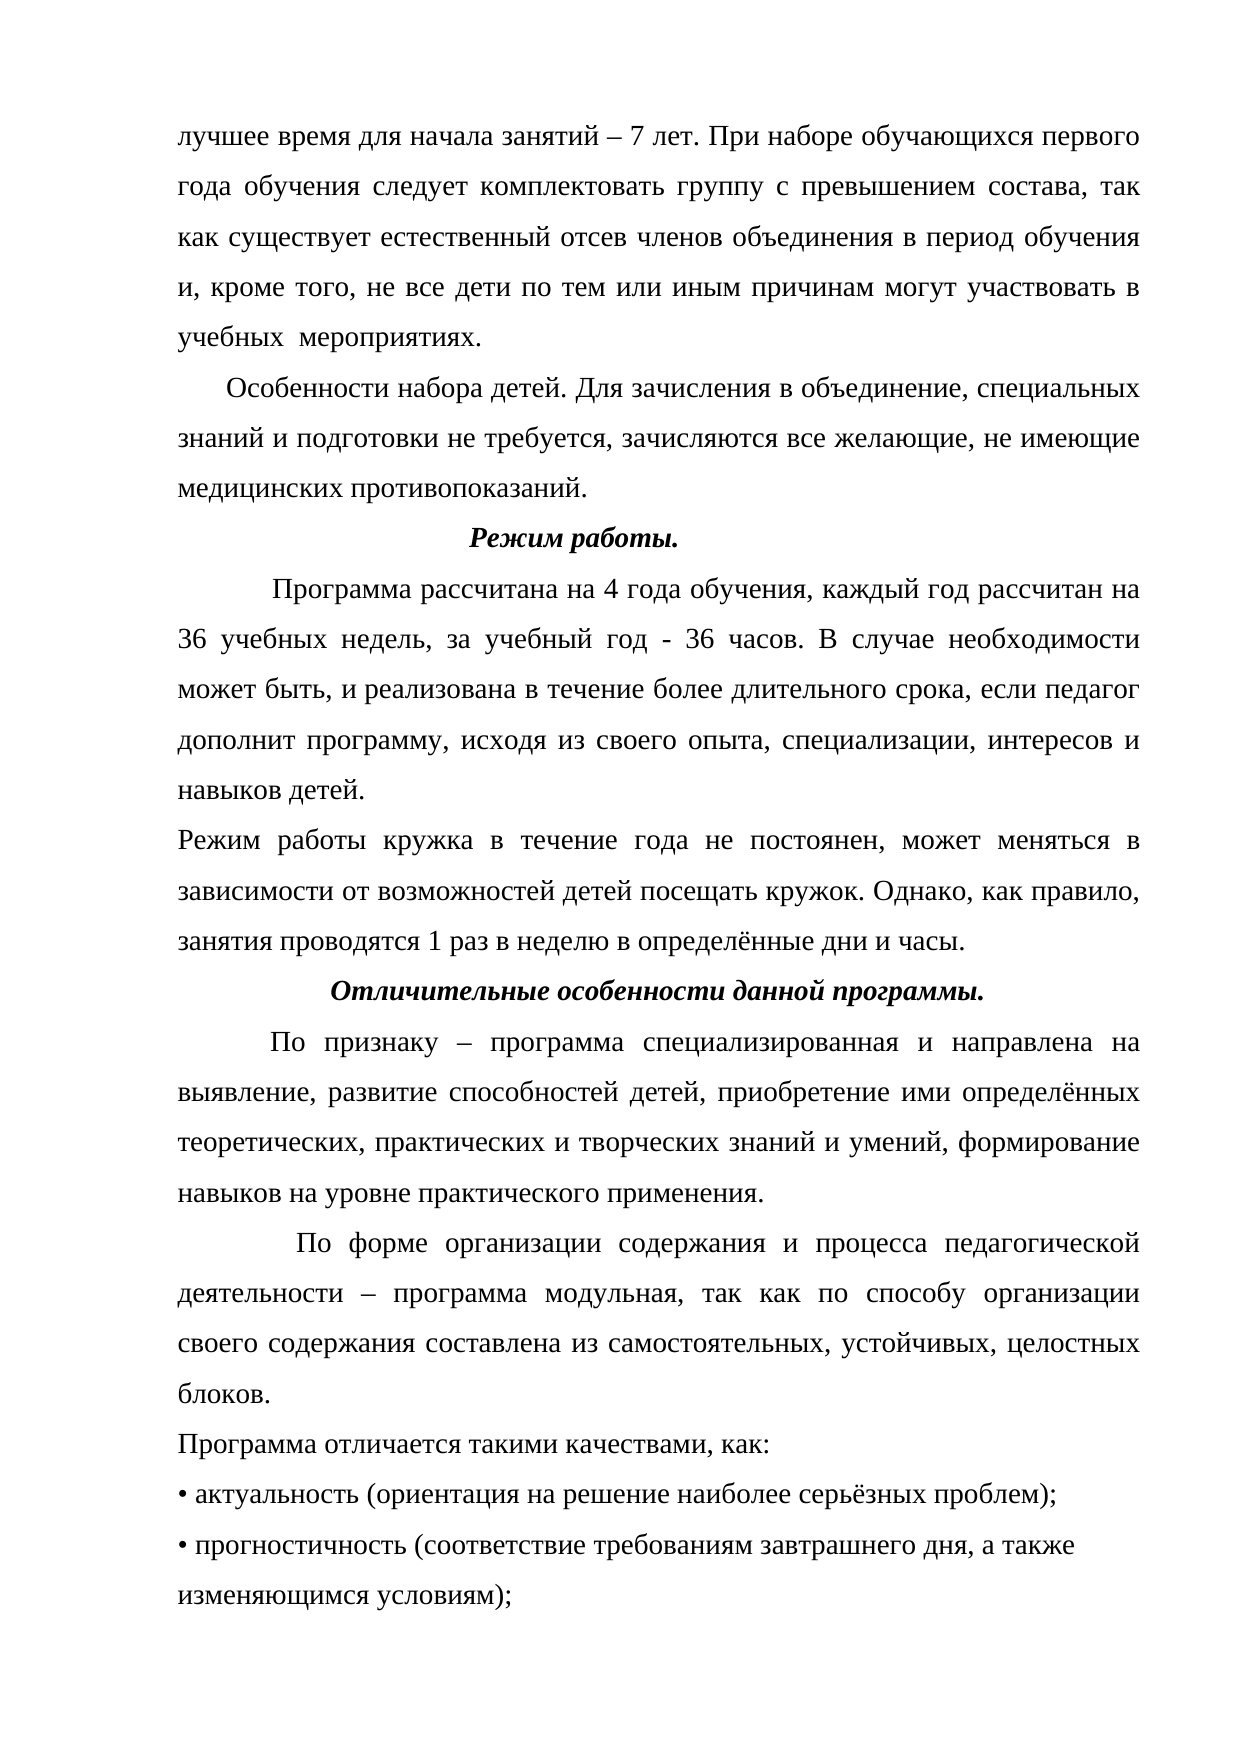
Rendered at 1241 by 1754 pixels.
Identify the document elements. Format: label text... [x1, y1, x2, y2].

text Программа рассчитана на 4 года обучения, каждый год рассчитан на 36 учебных недель, за учебный год - 36 часов. В случае необходимости может быть, и реализована в течение более длительного срока, если педагог дополнит программу, исходя из своего опыта, специализации, интересов и навыков детей. [177, 571, 1141, 806]
text Отличительные особенности данной программы. [177, 973, 1141, 1007]
text Особенности набора детей. Для зачисления в объединение, специальных знаний и подготовки не требуется, зачисляются все желающие, не имеющие медицинских противопоказаний. [177, 370, 1141, 504]
text По признаку – программа специализированная и направлена на выявление, развитие способностей детей, приобретение ими определённых теоретических, практических и творческих знаний и умений, формирование навыков на уровне практического применения. [177, 1024, 1141, 1208]
text Режим работы. [177, 521, 1141, 554]
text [177, 1426, 1141, 1611]
text Режим работы кружка в течение года не постоянен, может меняться в зависимости от возможностей детей посещать кружок. Однако, как правило, занятия проводятся 1 раз в неделю в определённые дни и часы. [177, 822, 1141, 957]
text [177, 118, 1141, 353]
text По форме организации содержания и процесса педагогической деятельности – программа модульная, так как по способу организации своего содержания составлена из самостоятельных, устойчивых, целостных блоков. [177, 1225, 1141, 1409]
